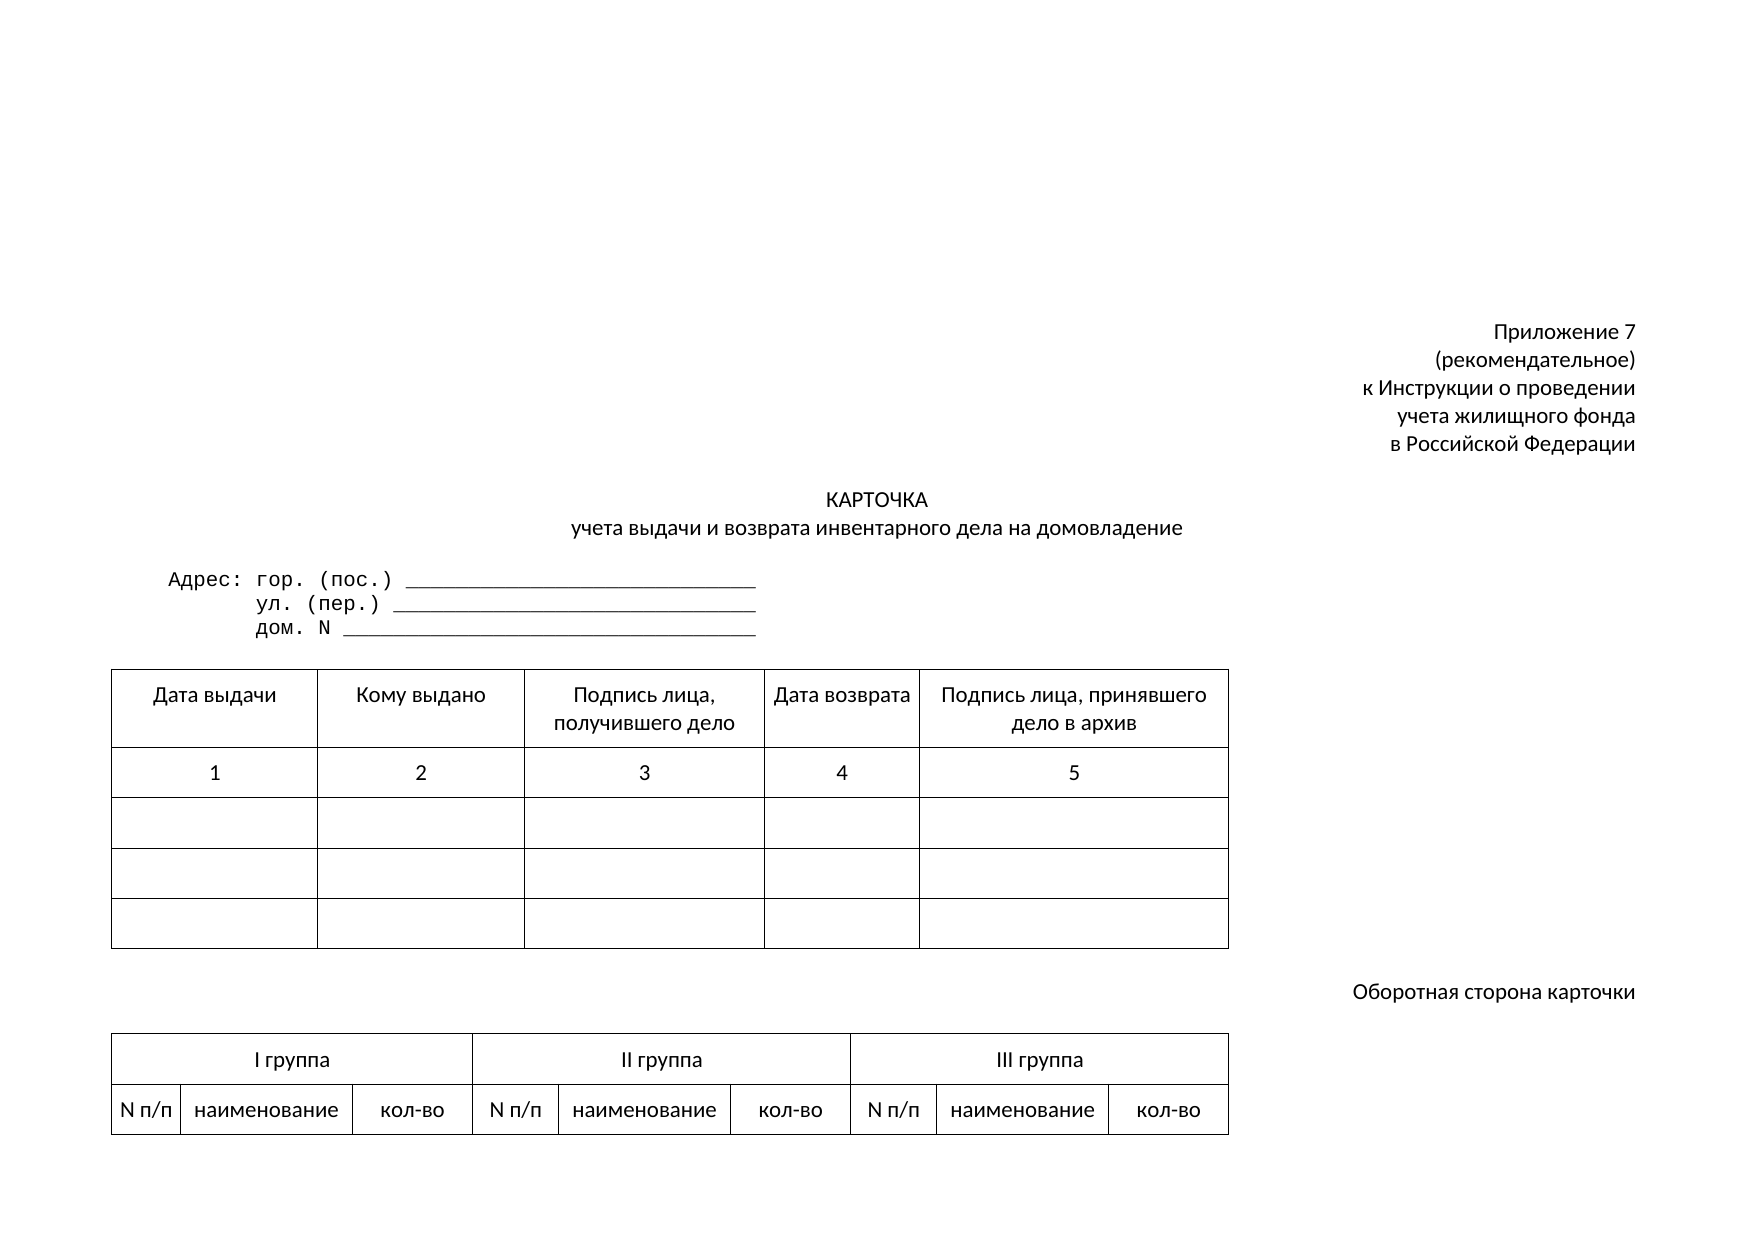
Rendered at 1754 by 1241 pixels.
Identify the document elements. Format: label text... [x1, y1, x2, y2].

text КАРТОЧКА [118, 485, 1636, 513]
text Приложение 7 [118, 317, 1636, 345]
table_cell [112, 899, 317, 948]
text учета жилищного фонда [118, 401, 1636, 429]
table_cell кол-во листов [731, 1085, 850, 1134]
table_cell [181, 1085, 352, 1134]
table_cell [559, 1085, 730, 1134]
text Адрес: гор. (пос.) ____________________________ [118, 569, 1636, 593]
text к Инструкции о проведении [118, 373, 1636, 401]
table_header Кому выдано [318, 670, 524, 747]
table_header Подпись лица, получившего дело [525, 670, 764, 747]
table_cell кол-во листов [353, 1085, 472, 1134]
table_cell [937, 1085, 1108, 1134]
table_cell 1 [112, 748, 317, 797]
text ул. (пер.) _____________________________ [118, 593, 1636, 617]
table_header Дата возврата [765, 670, 919, 747]
table_header II группа [473, 1034, 850, 1083]
text (рекомендательное) [118, 345, 1636, 373]
table_header III группа [851, 1034, 1228, 1083]
table_cell [920, 798, 1228, 847]
table_cell [318, 849, 524, 898]
table_cell [920, 849, 1228, 898]
table_cell 2 [318, 748, 524, 797]
table_cell [525, 798, 764, 847]
table_cell N п/п [851, 1085, 936, 1134]
table_cell 5 [920, 748, 1228, 797]
table_cell 3 [525, 748, 764, 797]
table_cell кол-во листов [1109, 1085, 1228, 1134]
table_cell [765, 798, 919, 847]
table_cell [920, 899, 1228, 948]
text дом. N _________________________________ [118, 617, 1636, 640]
table_cell [525, 899, 764, 948]
table_header Подпись лица, принявшего дело в архив [920, 670, 1228, 747]
table_header Дата выдачи [112, 670, 317, 747]
table_cell [318, 899, 524, 948]
table_cell 4 [765, 748, 919, 797]
table_cell [318, 798, 524, 847]
table_cell N п/п [112, 1085, 180, 1134]
table_cell [525, 849, 764, 898]
table_cell [765, 849, 919, 898]
table_cell [112, 849, 317, 898]
text в Российской Федерации [118, 429, 1636, 457]
text учета выдачи и возврата инвентарного дела на домовладение [118, 513, 1636, 541]
text Оборотная сторона карточки [118, 977, 1636, 1005]
table_cell N п/п [473, 1085, 558, 1134]
table_header I группа [112, 1034, 472, 1083]
table_cell [765, 899, 919, 948]
table_cell [112, 798, 317, 847]
